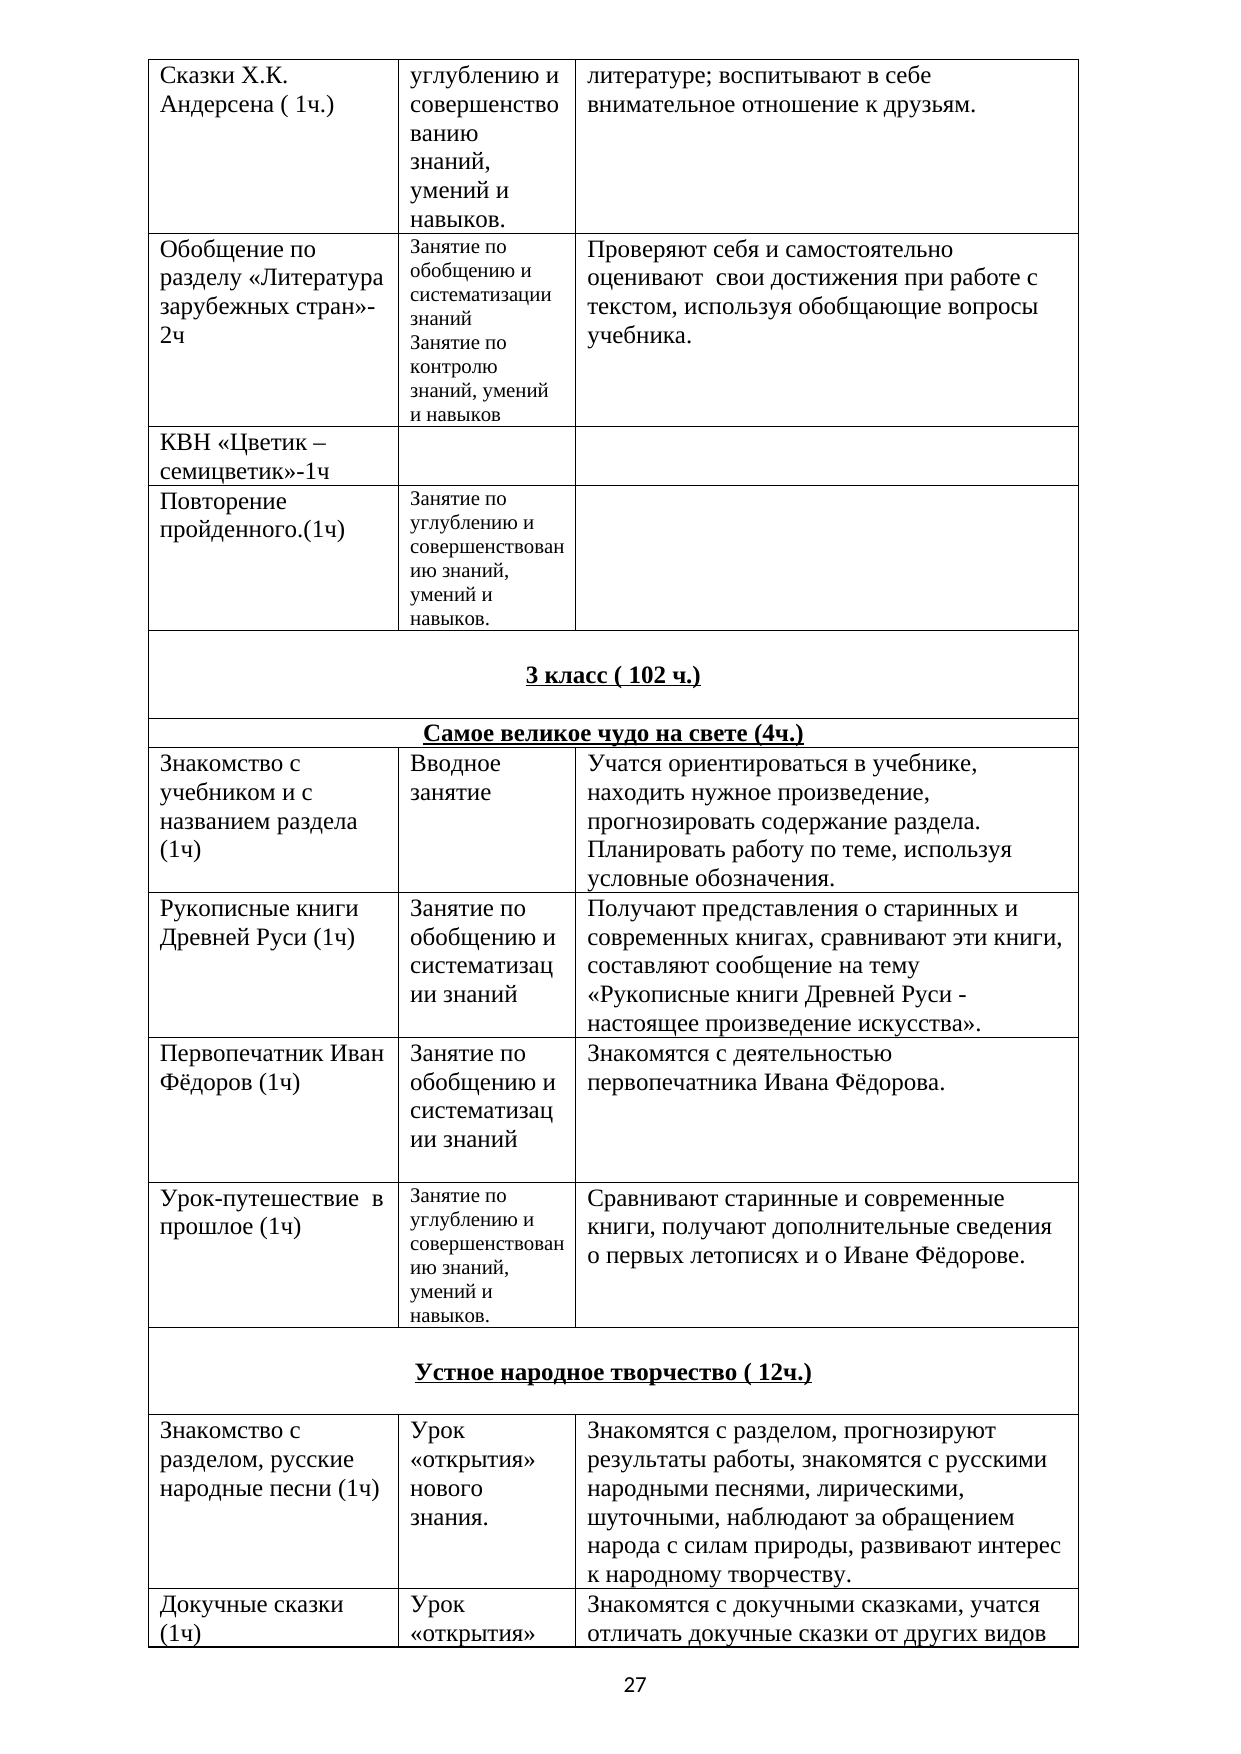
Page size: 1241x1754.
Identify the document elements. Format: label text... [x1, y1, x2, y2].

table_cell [149, 60, 398, 233]
table_cell Знакомятся с деятельностью первопечатника Ивана Фёдорова. [576, 1038, 1078, 1182]
table_cell Сравнивают старинные и современные книги, получают дополнительные сведения о первых летописях и о Иване Фёдорове. [576, 1183, 1078, 1327]
table_cell Знакомство с учебником и с названием раздела (1ч) [149, 748, 398, 892]
table_cell Первопечатник Иван Фёдоров (1ч) [149, 1038, 398, 1182]
table_cell [399, 427, 575, 485]
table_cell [399, 60, 575, 233]
table_cell Устное народное творчество ( 12ч.) [149, 1328, 1078, 1414]
table_cell КВН «Цветик – семицветик»-1ч [149, 427, 398, 485]
table_cell Знакомство с разделом, русские народные песни (1ч) [149, 1415, 398, 1588]
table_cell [149, 1589, 398, 1646]
table_cell Проверяют себя и самостоятельно оценивают свои достижения при работе с текстом, используя обобщающие вопросы учебника. [576, 234, 1078, 426]
table_cell [576, 427, 1078, 485]
table_cell Рукописные книги Древней Руси (1ч) [149, 893, 398, 1037]
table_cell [576, 1589, 1078, 1646]
table_cell Самое великое чудо на свете (4ч.) [149, 719, 1078, 747]
table_cell Занятие по обобщению и систематизации знаний [399, 1038, 575, 1182]
table_cell Знакомятся с разделом, прогнозируют результаты работы, знакомятся с русскими народными песнями, лирическими, шуточными, наблюдают за обращением народа с силам природы, развивают интерес к народному творчеству. [576, 1415, 1078, 1588]
table_cell Урок-путешествие в прошлое (1ч) [149, 1183, 398, 1327]
table_cell Занятие по обобщению и систематизации знаний Занятие по контролю знаний, умений и навыков [399, 234, 575, 426]
table_cell Получают представления о старинных и современных книгах, сравнивают эти книги, составляют сообщение на тему «Рукописные книги Древней Руси - настоящее произведение искусства». [576, 893, 1078, 1037]
table_cell Занятие по углублению и совершенствованию знаний, умений и навыков. [399, 1183, 575, 1327]
table_cell Занятие по углублению и совершенствованию знаний, умений и навыков. [399, 486, 575, 630]
table_cell Вводное занятие [399, 748, 575, 892]
table_cell [576, 486, 1078, 630]
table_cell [399, 1589, 575, 1646]
table_cell Обобщение по разделу «Литература зарубежных стран»-2ч [149, 234, 398, 426]
table_cell Повторение пройденного.(1ч) [149, 486, 398, 630]
table_cell Учатся ориентироваться в учебнике, находить нужное произведение, прогнозировать содержание раздела. Планировать работу по теме, используя условные обозначения. [576, 748, 1078, 892]
table_cell Урок «открытия» нового знания. [399, 1415, 575, 1588]
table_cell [576, 60, 1078, 233]
table_cell Занятие по обобщению и систематизации знаний [399, 893, 575, 1037]
table_cell 3 класс ( 102 ч.) [149, 631, 1078, 717]
